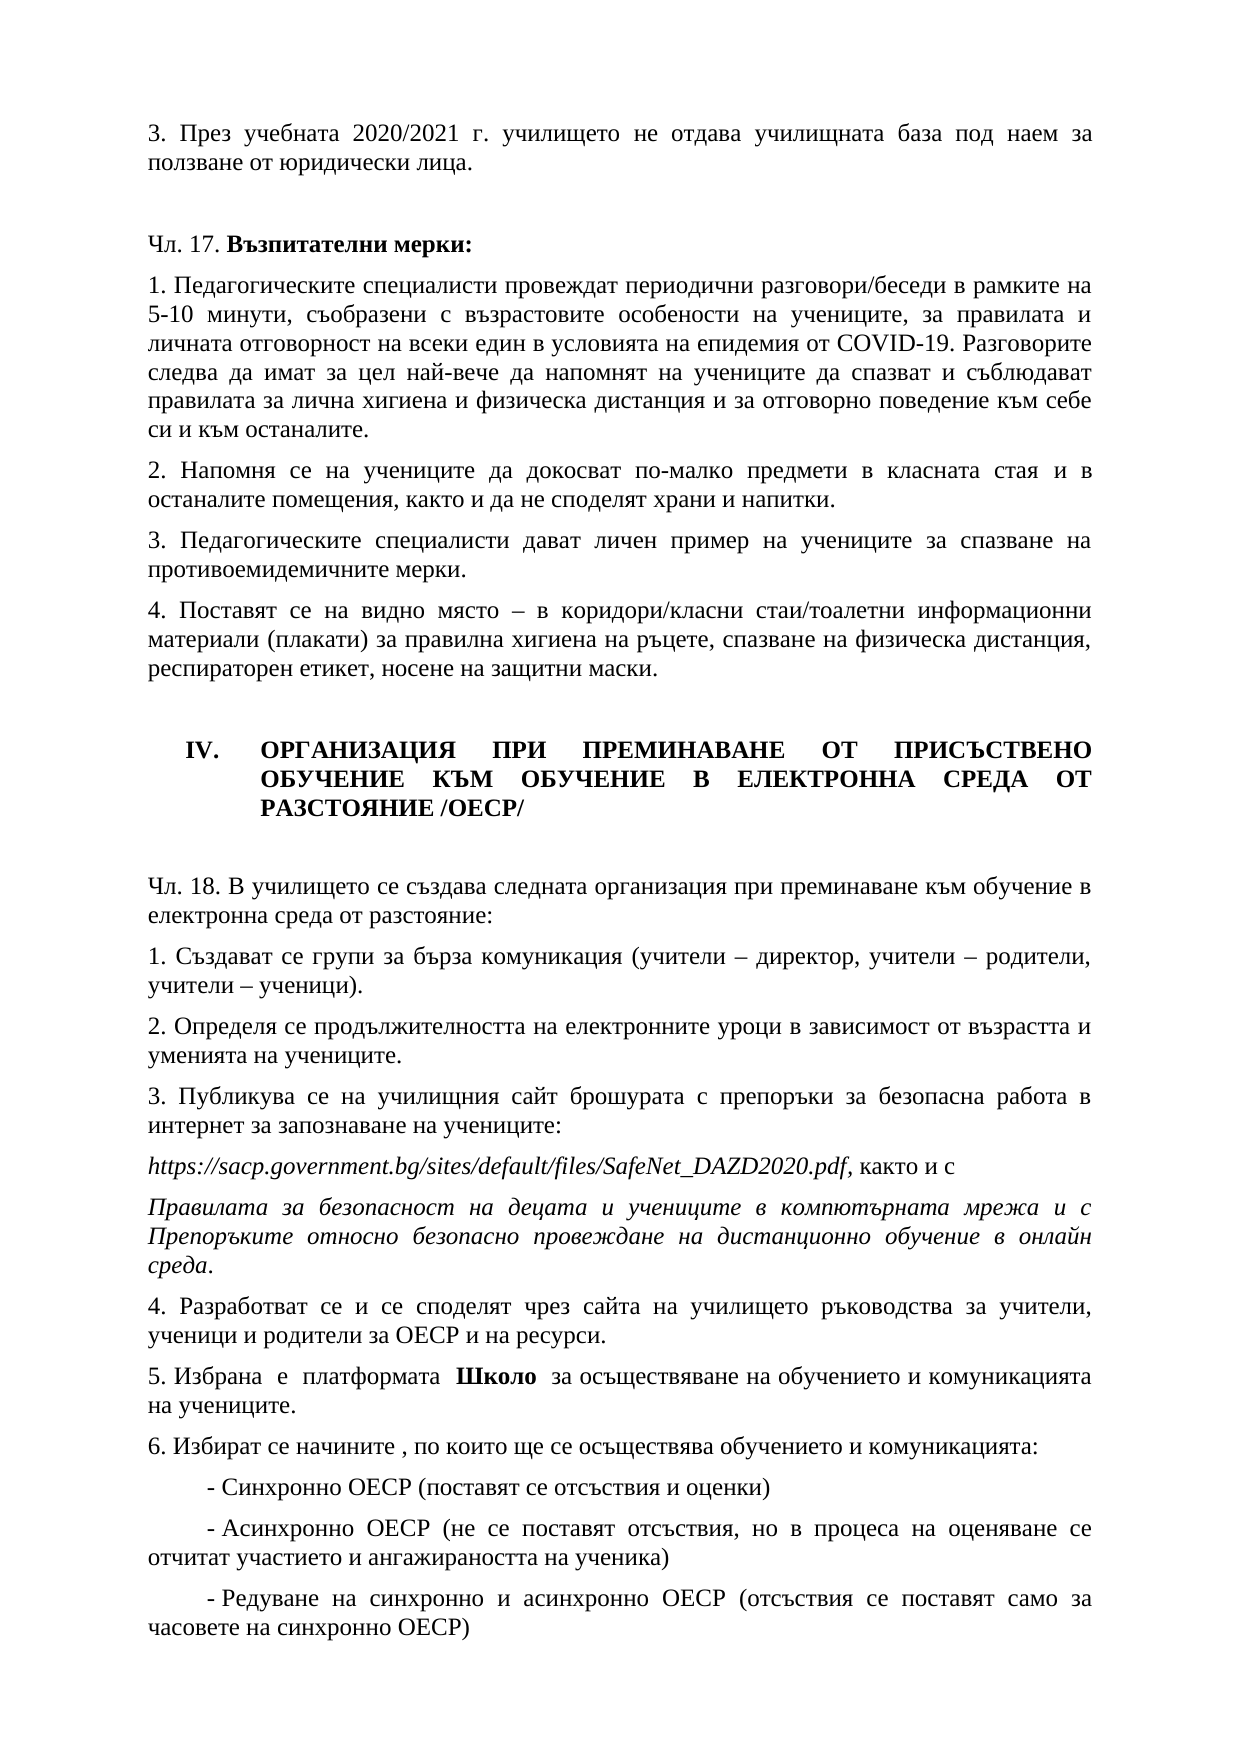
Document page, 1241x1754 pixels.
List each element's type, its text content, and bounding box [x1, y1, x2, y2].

list 4. Поставят се на видно място – в коридори/класни стаи/тоалетни информационни материали (плакати) за правилна хигиена на ръцете, спазване на физическа дистанция, респираторен етикет, носене на защитни маски. [148, 596, 1093, 682]
list 3. Педагогическите специалисти дават личен пример на учениците за спазване на противоемидемичните мерки. [148, 526, 1093, 583]
list Редуване на синхронно и асинхронно ОЕСР (отсъствия се поставят само за часовете на синхронно ОЕСР) [148, 1583, 1093, 1641]
text 2. Определя се продължителността на електронните уроци в зависимост от възрастта и уменията на учениците. [148, 1011, 1093, 1068]
text 3. Публикува се на училищния сайт брошурата с препоръки за безопасна работа в интернет за запознаване на учениците: [148, 1081, 1093, 1138]
text Чл. 17. Възпитателни мерки: [148, 229, 1093, 258]
list Асинхронно ОЕСР (не се поставят отсъствия, но в процеса на оценяване се отчитат участието и ангажираността на ученика) [148, 1513, 1093, 1571]
text 4. Разработват се и се споделят чрез сайта на училището ръководства за учители, ученици и родители за ОЕСР и на ресурси. [148, 1291, 1093, 1348]
text https://sacp.government.bg/sites/default/files/SafeNet_DAZD2020.pdf, както и с [148, 1151, 1093, 1180]
list ОРГАНИЗАЦИЯ ПРИ ПРЕМИНАВАНЕ ОТ ПРИСЪСТВЕНО ОБУЧЕНИЕ КЪМ ОБУЧЕНИЕ В ЕЛЕКТРОННА СРЕДА ОТ РАЗСТОЯНИЕ /ОЕСР/ [185, 736, 1093, 822]
text Правилата за безопасност на децата и учениците в компютърната мрежа и с Препоръките относно безопасно провеждане на дистанционно обучение в онлайн среда. [148, 1192, 1093, 1278]
text 1. Създават се групи за бърза комуникация (учители – директор, учители – родители, учители – ученици). [148, 941, 1093, 998]
list Синхронно ОЕСР (поставят се отсъствия и оценки) [148, 1472, 1093, 1501]
list 1. Педагогическите специалисти провеждат периодични разговори/беседи в рамките на 5-10 минути, съобразени с възрастовите особености на учениците, за правилата и личната отговорност на всеки един в условията на епидемия от COVID-19. Разговорите следва да имат за цел най-вече да напомнят на учениците да спазват и съблюдават правилата за лична хигиена и физическа дистанция и за отговорно поведение към себе си и към останалите. [148, 271, 1093, 443]
text 6. Избират се начините , по които ще се осъществява обучението и комуникацията: [148, 1431, 1093, 1460]
list 2. Напомня се на учениците да докосват по-малко предмети в класната стая и в останалите помещения, както и да не споделят храни и напитки. [148, 456, 1093, 513]
text 3. През учебната 2020/2021 г. училището не отдава училищната база под наем за ползване от юридически лица. [148, 118, 1093, 176]
text Чл. 18. В училището се създава следната организация при преминаване към обучение в електронна среда от разстояние: [148, 871, 1093, 928]
text 5. Избрана е платформата Школо за осъществяване на обучението и комуникацията на учениците. [148, 1361, 1093, 1418]
